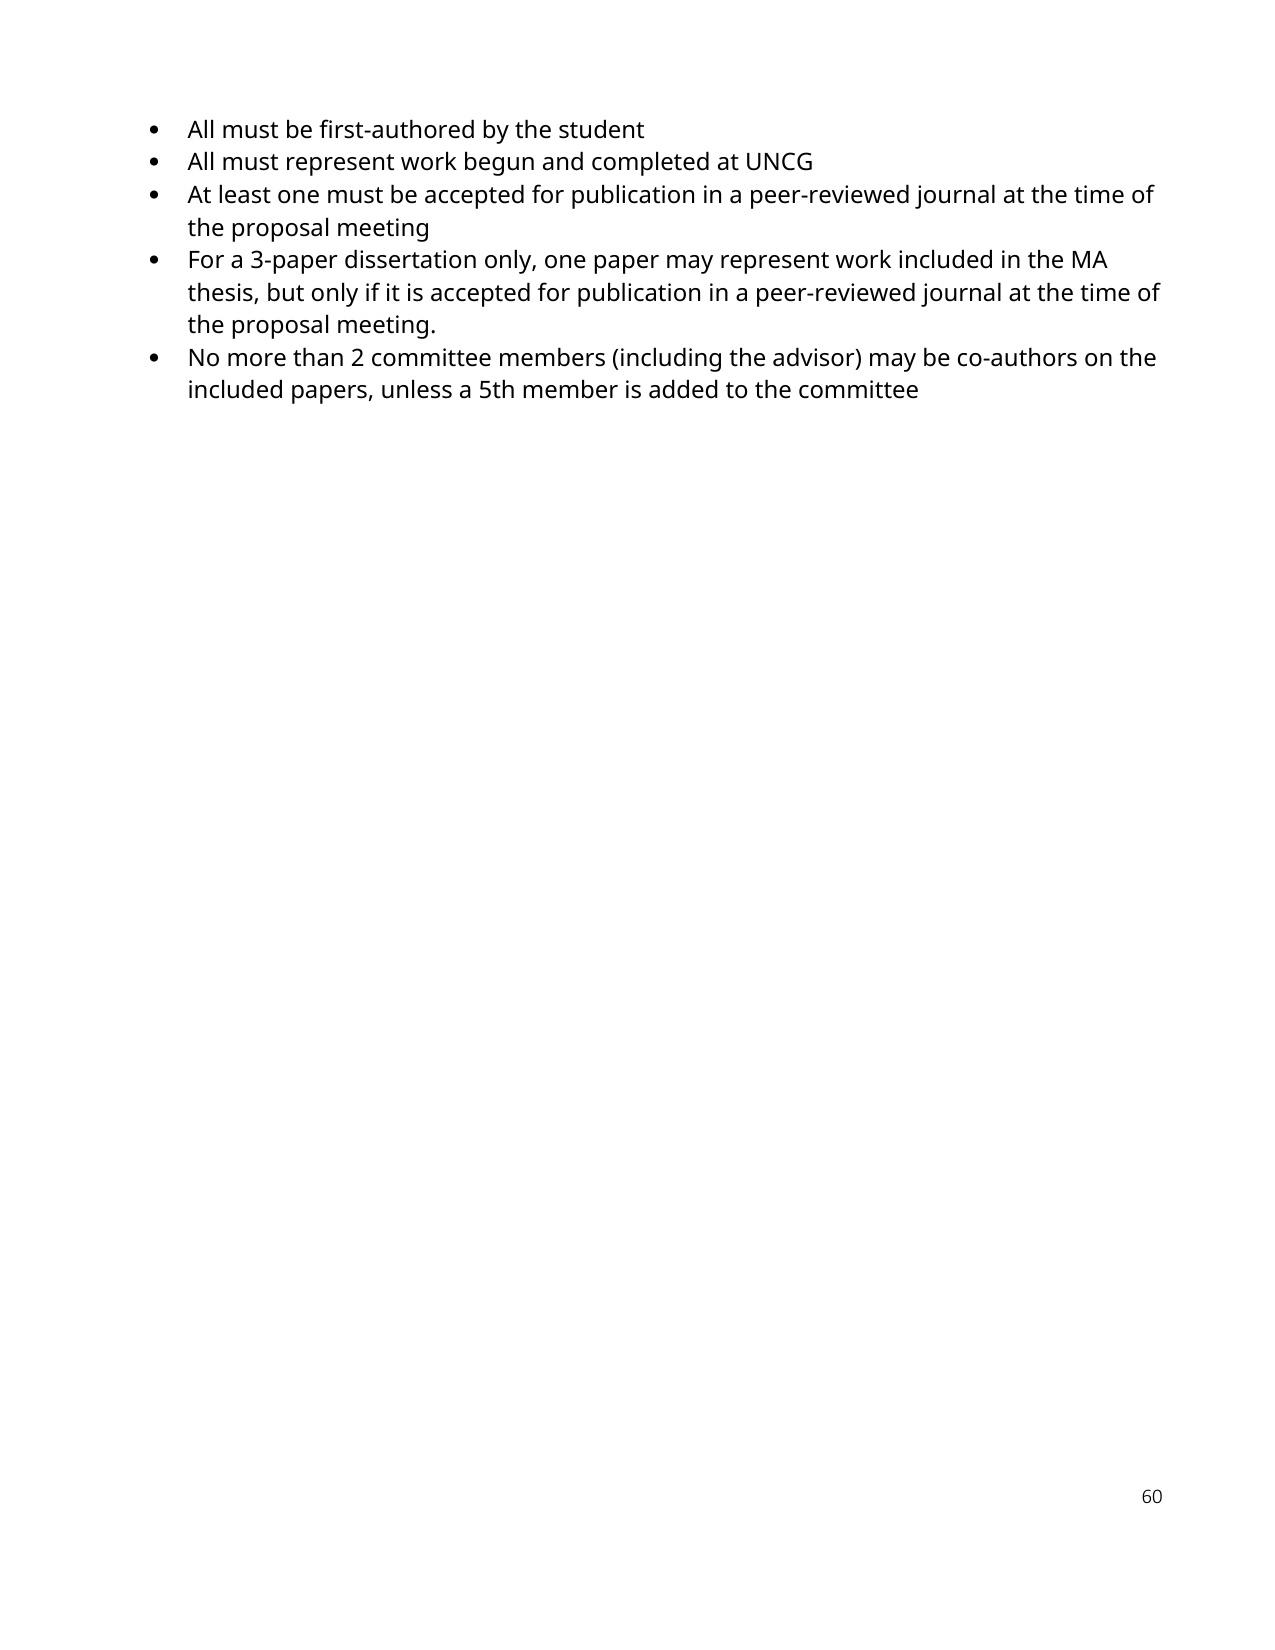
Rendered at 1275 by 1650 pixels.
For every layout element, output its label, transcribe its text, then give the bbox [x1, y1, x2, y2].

list For a 3-paper dissertation only, one paper may represent work included in the MA thesis, but only if it is accepted for publication in a peer-reviewed journal at the time of the proposal meeting. [150, 243, 1162, 341]
list No more than 2 committee members (including the advisor) may be co-authors on the included papers, unless a 5th member is added to the committee [150, 341, 1162, 406]
list All must be first-authored by the student [150, 112, 1162, 145]
list All must represent work begun and completed at UNCG [150, 145, 1162, 178]
list At least one must be accepted for publication in a peer-reviewed journal at the time of the proposal meeting [150, 178, 1162, 243]
